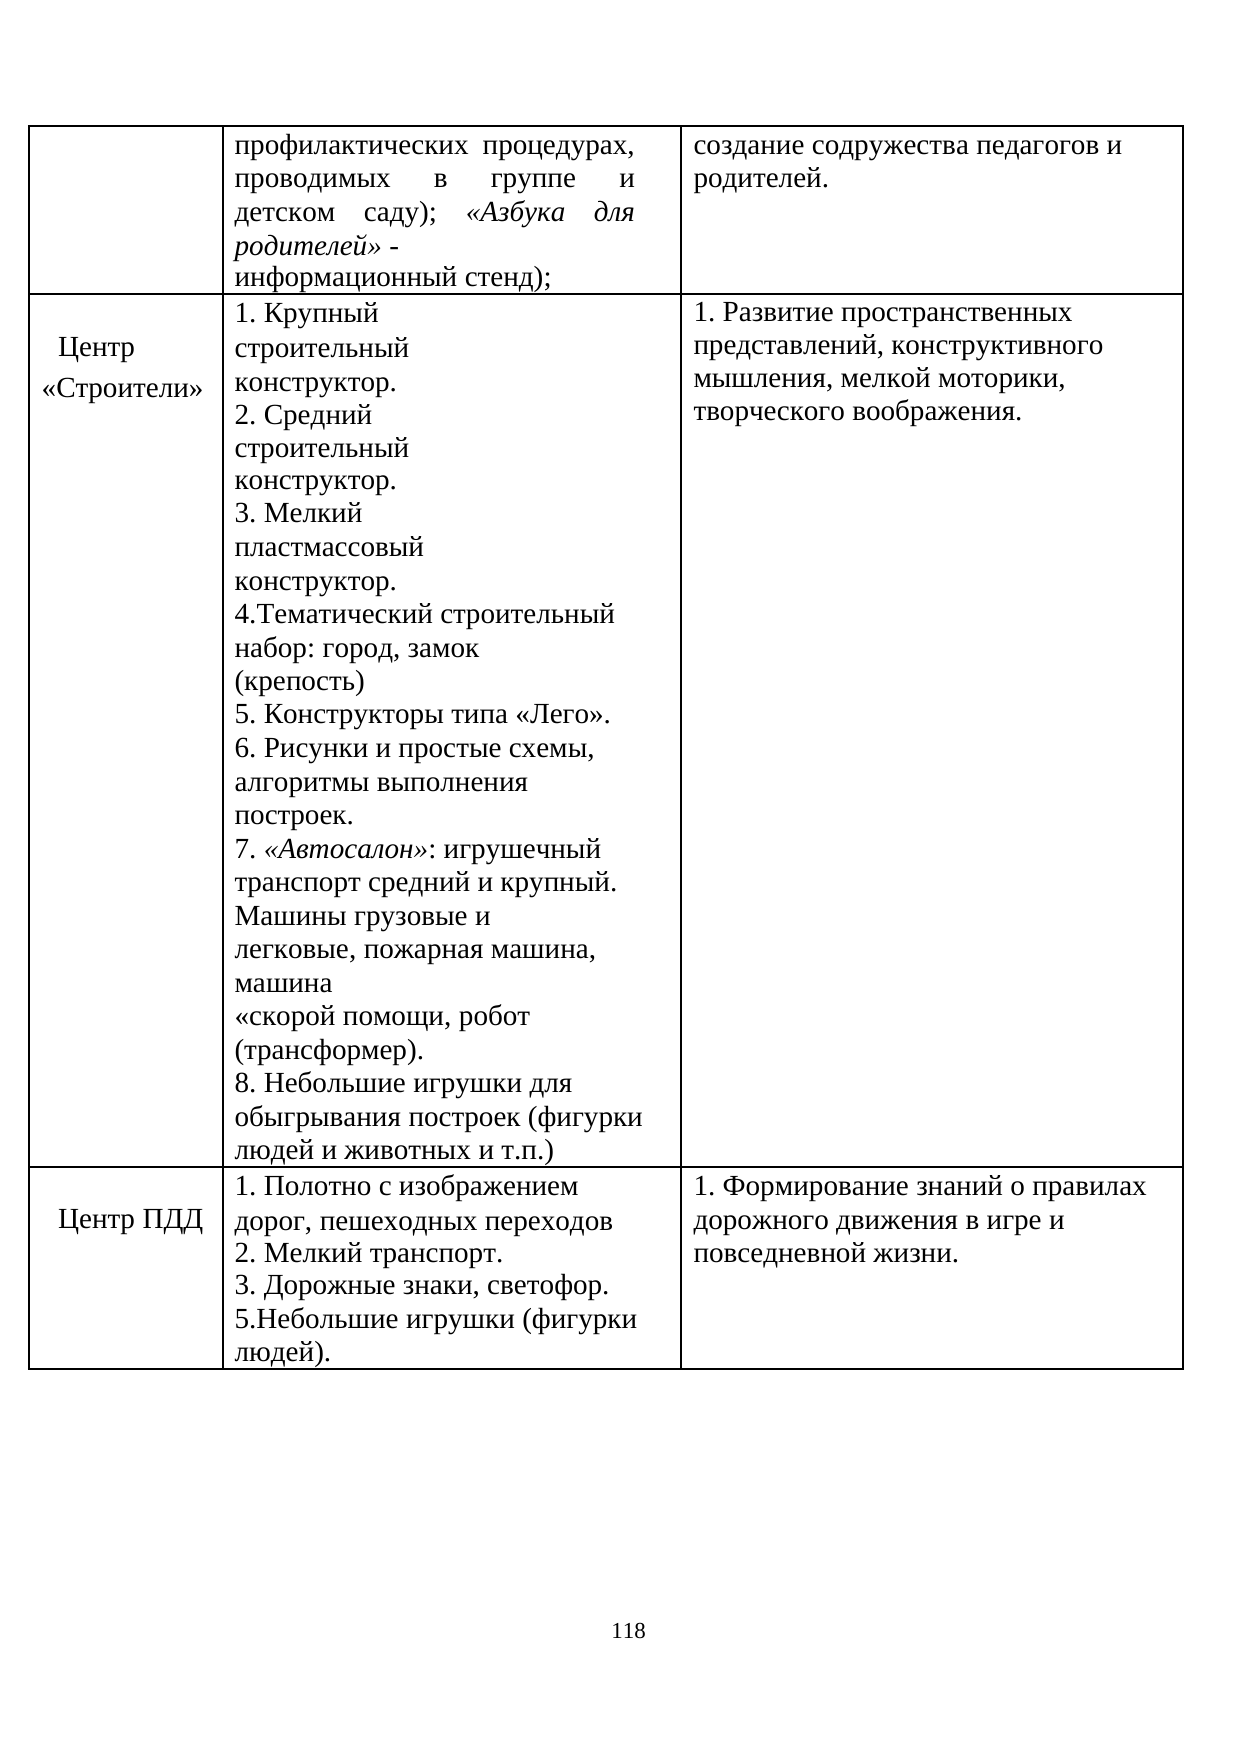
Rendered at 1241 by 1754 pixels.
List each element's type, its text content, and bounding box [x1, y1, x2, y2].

table_cell Крупный строительный конструктор. Средний строительный конструктор. Мелкий пластмассовый конструктор. Тематический строительный набор: город, замок (крепость) Конструкторы типа «Лего». Рисунки и простые схемы, алгоритмы выполнения построек. «Автосалон»: игрушечный транспорт средний и крупный. Машины грузовые и легковые, пожарная машина, машина «скорой помощи, робот (трансформер). Небольшие игрушки для обыгрывания построек (фигурки людей и животных и т.п.) [224, 295, 680, 1166]
table_header [30, 127, 222, 293]
table_header профилактических процедурах, проводимых в группе и детском саду); «Азбука для родителей» - информационный стенд); [224, 127, 680, 293]
table_cell Центр «Строители» [30, 295, 222, 1166]
table_cell Центр ПДД [30, 1168, 222, 1368]
table_cell 1. Формирование знаний о правилах дорожного движения в игре и повседневной жизни. [682, 1168, 1182, 1368]
table_header создание содружества педагогов и родителей. [682, 127, 1182, 293]
table_cell Полотно с изображением дорог, пешеходных переходов Мелкий транспорт. Дорожные знаки, светофор. 5.Небольшие игрушки (фигурки людей). [224, 1168, 680, 1368]
table_cell 1. Развитие пространственных представлений, конструктивного мышления, мелкой моторики, творческого воображения. [682, 295, 1182, 1166]
